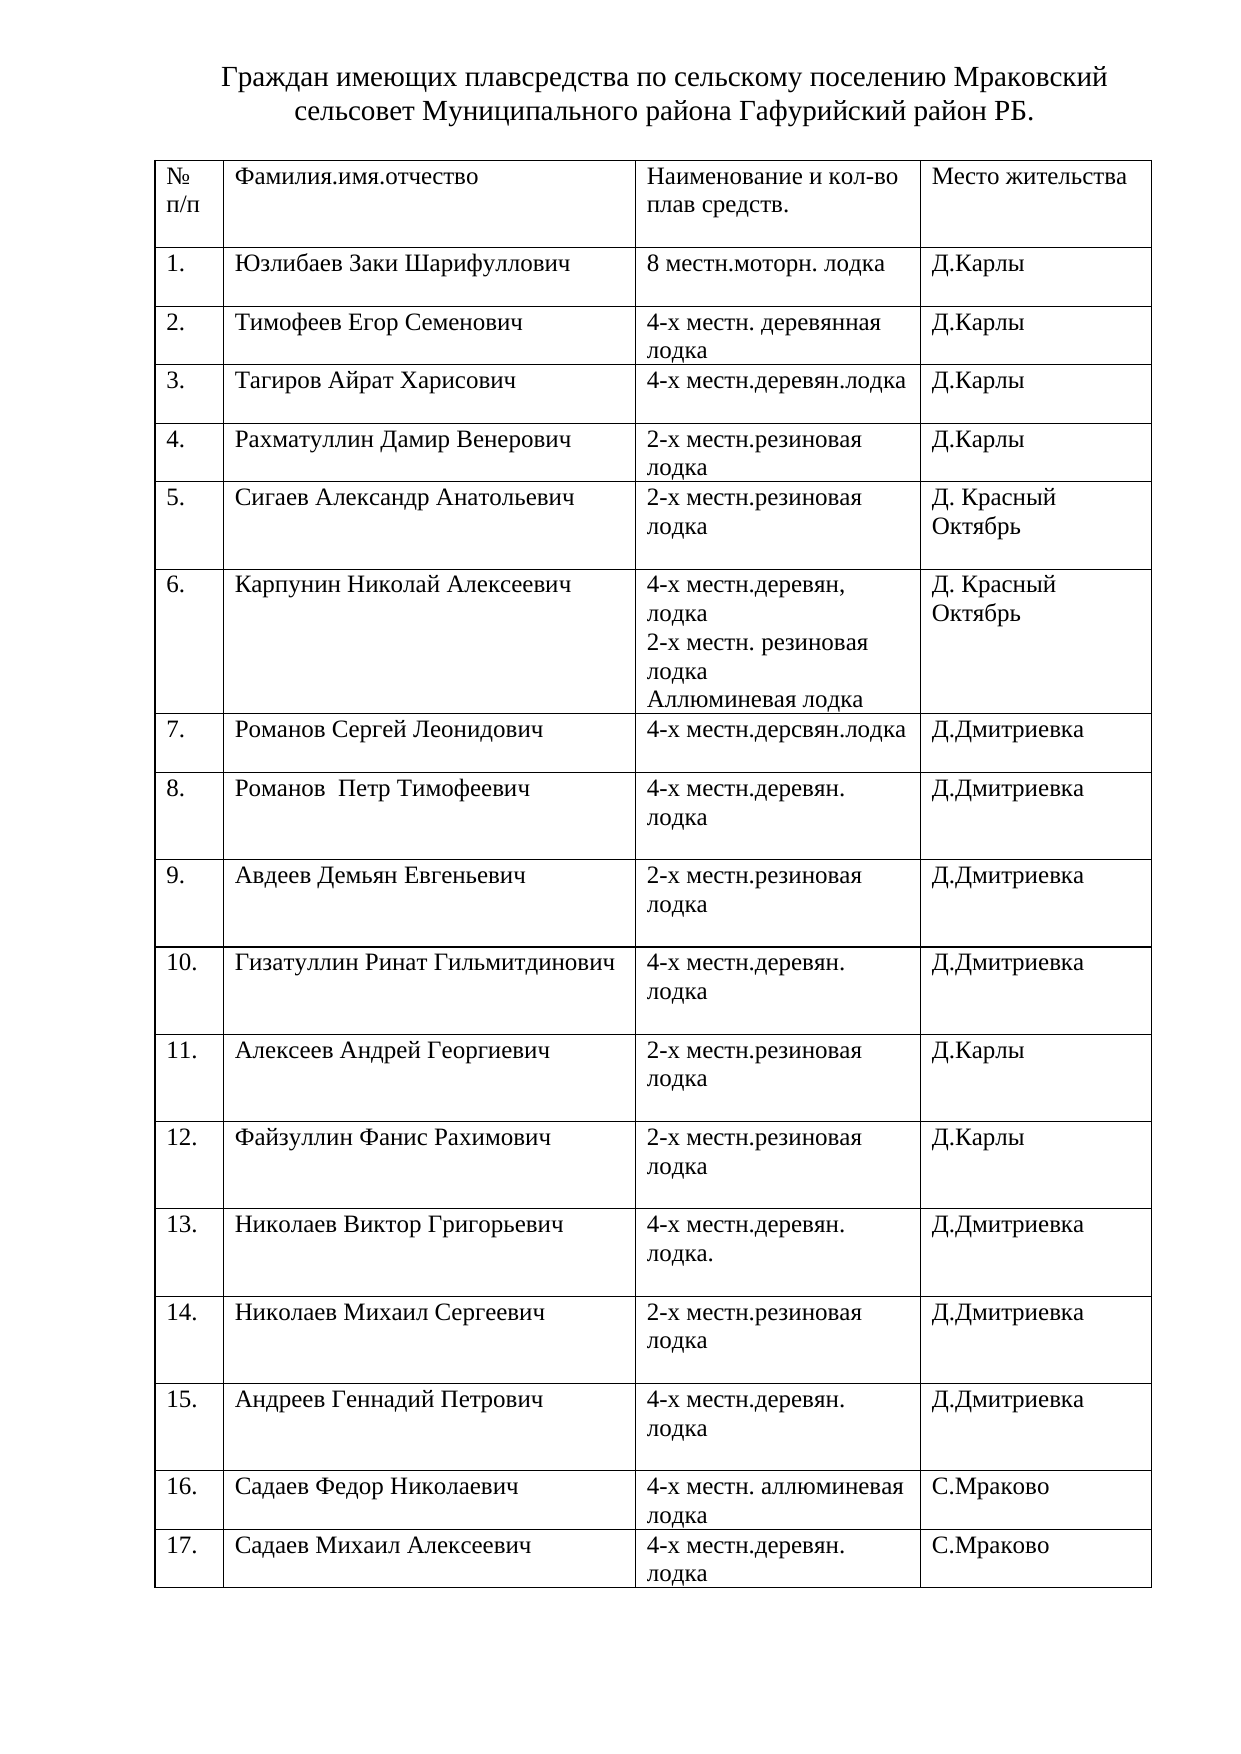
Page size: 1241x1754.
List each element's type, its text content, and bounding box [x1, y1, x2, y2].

table_cell Д. Красный Октябрь [921, 482, 1151, 568]
table_cell Д.Карлы [921, 424, 1151, 481]
table_cell 9. [156, 860, 223, 946]
table_cell 15. [156, 1384, 223, 1470]
table_header Место жительства [921, 161, 1151, 247]
table_cell 14. [156, 1297, 223, 1383]
table_cell Д.Дмитриевка [921, 714, 1151, 772]
table_cell Д.Дмитриевка [921, 1297, 1151, 1383]
table_cell 4-х местн.деревян. лодка. [636, 1209, 920, 1296]
table_cell 10. [156, 948, 223, 1034]
table_cell 4-х местн.деревян. лодка [636, 948, 920, 1034]
table_cell 4-х местн.деревян. лодка [636, 1384, 920, 1470]
table_cell Сигаев Александр Анатольевич [224, 482, 635, 568]
table_cell Д.Карлы [921, 307, 1151, 364]
table_cell 4-х местн.дерсвян.лодка [636, 714, 920, 772]
table_cell 2-х местн.резиновая лодка [636, 1297, 920, 1383]
table_cell 6. [156, 570, 223, 713]
table_cell Гизатуллин Ринат Гильмитдинович [224, 948, 635, 1034]
table_cell 4-х местн.деревян. лодка [636, 773, 920, 859]
table_cell С.Мраково [921, 1530, 1151, 1587]
table_cell 16. [156, 1471, 223, 1529]
table_cell 3. [156, 365, 223, 423]
table_cell Д.Карлы [921, 248, 1151, 306]
table_cell 2-х местн.резиновая лодка [636, 424, 920, 481]
table_cell Д.Карлы [921, 1035, 1151, 1121]
table_cell 17. [156, 1530, 223, 1587]
table_cell Садаев Михаил Алексеевич [224, 1530, 635, 1587]
table_cell Авдеев Демьян Евгеньевич [224, 860, 635, 946]
table_cell Садаев Федор Николаевич [224, 1471, 635, 1529]
table_cell Карпунин Николай Алексеевич [224, 570, 635, 713]
table_cell Николаев Виктор Григорьевич [224, 1209, 635, 1296]
table_cell Николаев Михаил Сергеевич [224, 1297, 635, 1383]
table_cell Тимофеев Егор Семенович [224, 307, 635, 364]
table_cell Д.Дмитриевка [921, 948, 1151, 1034]
table_cell 4-х местн. аллюминевая лодка [636, 1471, 920, 1529]
table_cell 13. [156, 1209, 223, 1296]
table_cell Романов Петр Тимофеевич [224, 773, 635, 859]
table_cell Д.Дмитриевка [921, 1209, 1151, 1296]
table_cell Рахматуллин Дамир Венерович [224, 424, 635, 481]
table_cell 5. [156, 482, 223, 568]
table_header Фамилия.имя.отчество [224, 161, 635, 247]
table_cell Д. Красный Октябрь [921, 570, 1151, 713]
table_cell 8. [156, 773, 223, 859]
table_cell Романов Сергей Леонидович [224, 714, 635, 772]
table_cell Д.Карлы [921, 1122, 1151, 1208]
table_cell 4-х местн. деревянная лодка [636, 307, 920, 364]
table_cell Алексеев Андрей Георгиевич [224, 1035, 635, 1121]
table_cell 2. [156, 307, 223, 364]
table_cell Д.Карлы [921, 365, 1151, 423]
table_cell 2-х местн.резиновая лодка [636, 860, 920, 946]
table_cell 7. [156, 714, 223, 772]
table_cell Юзлибаев Заки Шарифуллович [224, 248, 635, 306]
table_cell Д.Дмитриевка [921, 773, 1151, 859]
table_cell Д.Дмитриевка [921, 860, 1151, 946]
table_cell 12. [156, 1122, 223, 1208]
table_cell 2-х местн.резиновая лодка [636, 1035, 920, 1121]
table_cell 4-х местн.деревян.лодка [636, 365, 920, 423]
table_cell 4. [156, 424, 223, 481]
table_cell Д.Дмитриевка [921, 1384, 1151, 1470]
table_header Наименование и кол-во плав средств. [636, 161, 920, 247]
table_cell Андреев Геннадий Петрович [224, 1384, 635, 1470]
table_header № п/п [156, 161, 223, 247]
table_cell 2-х местн.резиновая лодка [636, 1122, 920, 1208]
table_cell Тагиров Айрат Харисович [224, 365, 635, 423]
table_cell 1. [156, 248, 223, 306]
table_cell 11. [156, 1035, 223, 1121]
table_cell 4-х местн.деревян, лодка 2-х местн. резиновая лодка Аллюминевая лодка [636, 570, 920, 713]
table_cell С.Мраково [921, 1471, 1151, 1529]
text Граждан имеющих плавсредства по сельскому поселению Мраковский сельсовет Муниципального района Гафурийский район РБ. [177, 59, 1152, 126]
table_cell 8 местн.моторн. лодка [636, 248, 920, 306]
table_cell 4-х местн.деревян. лодка [636, 1530, 920, 1587]
table_cell 2-х местн.резиновая лодка [636, 482, 920, 568]
table_cell Файзуллин Фанис Рахимович [224, 1122, 635, 1208]
